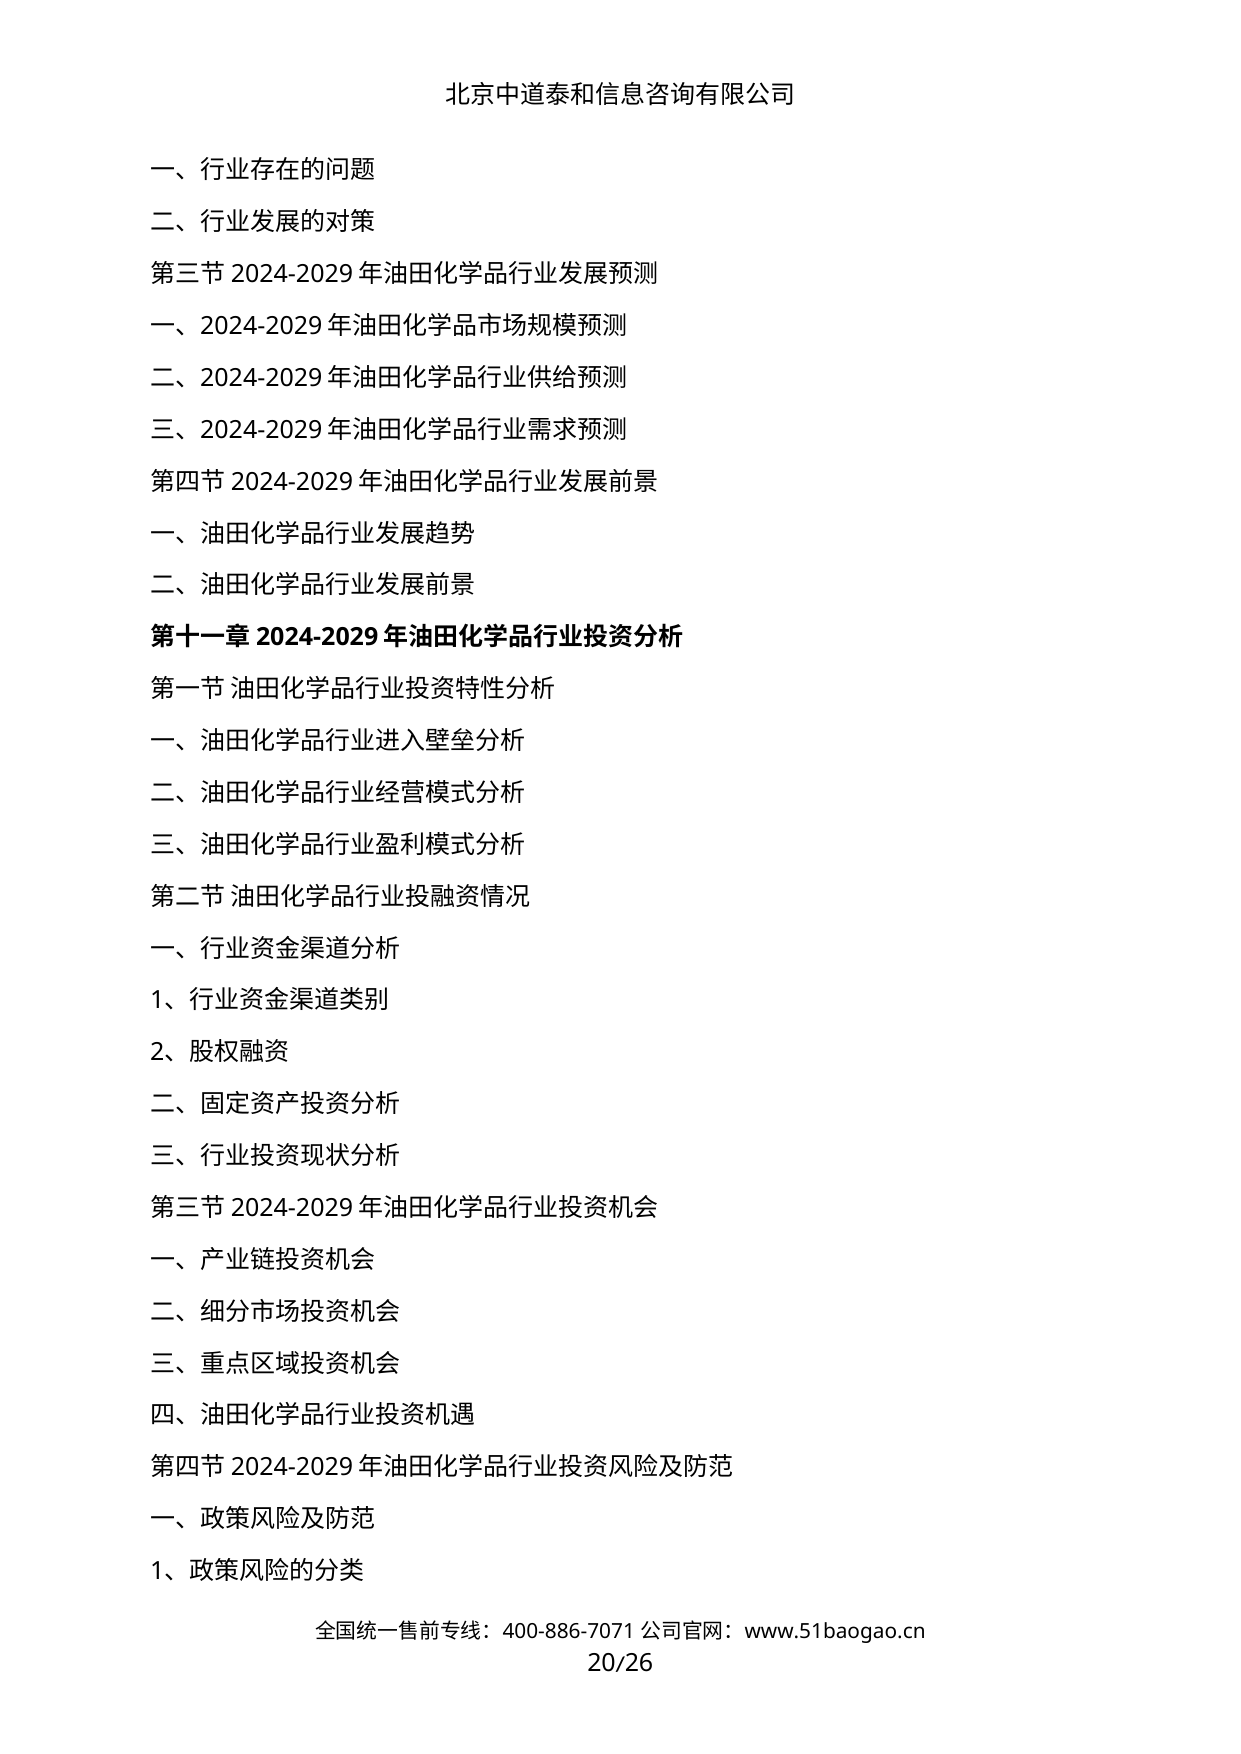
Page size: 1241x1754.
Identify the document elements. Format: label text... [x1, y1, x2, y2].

text 2、股权融资 [150, 1032, 1090, 1068]
text 三、重点区域投资机会 [150, 1343, 1090, 1379]
text 一、行业资金渠道分析 [150, 928, 1090, 964]
text 第二节 油田化学品行业投融资情况 [150, 876, 1090, 912]
text 二、2024-2029年油田化学品行业供给预测 [150, 357, 1090, 394]
text 第四节 2024-2029年油田化学品行业发展前景 [150, 461, 1090, 497]
text 第十一章 2024-2029年油田化学品行业投资分析 [150, 617, 1090, 653]
text 二、固定资产投资分析 [150, 1084, 1090, 1120]
text 三、油田化学品行业盈利模式分析 [150, 824, 1090, 861]
text 一、行业存在的问题 [150, 150, 1090, 186]
text 一、油田化学品行业进入壁垒分析 [150, 721, 1090, 757]
text 二、细分市场投资机会 [150, 1291, 1090, 1327]
text 第一节 油田化学品行业投资特性分析 [150, 669, 1090, 705]
text 二、行业发展的对策 [150, 202, 1090, 238]
text 二、油田化学品行业经营模式分析 [150, 772, 1090, 809]
text 三、2024-2029年油田化学品行业需求预测 [150, 409, 1090, 446]
text 1、政策风险的分类 [150, 1551, 1090, 1587]
text 1、行业资金渠道类别 [150, 980, 1090, 1016]
text 一、政策风险及防范 [150, 1499, 1090, 1535]
text 一、产业链投资机会 [150, 1239, 1090, 1276]
text 一、2024-2029年油田化学品市场规模预测 [150, 306, 1090, 342]
text 二、油田化学品行业发展前景 [150, 565, 1090, 601]
text 三、行业投资现状分析 [150, 1136, 1090, 1172]
text 第四节 2024-2029年油田化学品行业投资风险及防范 [150, 1447, 1090, 1483]
text 第三节 2024-2029年油田化学品行业发展预测 [150, 254, 1090, 290]
text 四、油田化学品行业投资机遇 [150, 1395, 1090, 1431]
text 第三节 2024-2029年油田化学品行业投资机会 [150, 1187, 1090, 1224]
text 一、油田化学品行业发展趋势 [150, 513, 1090, 549]
